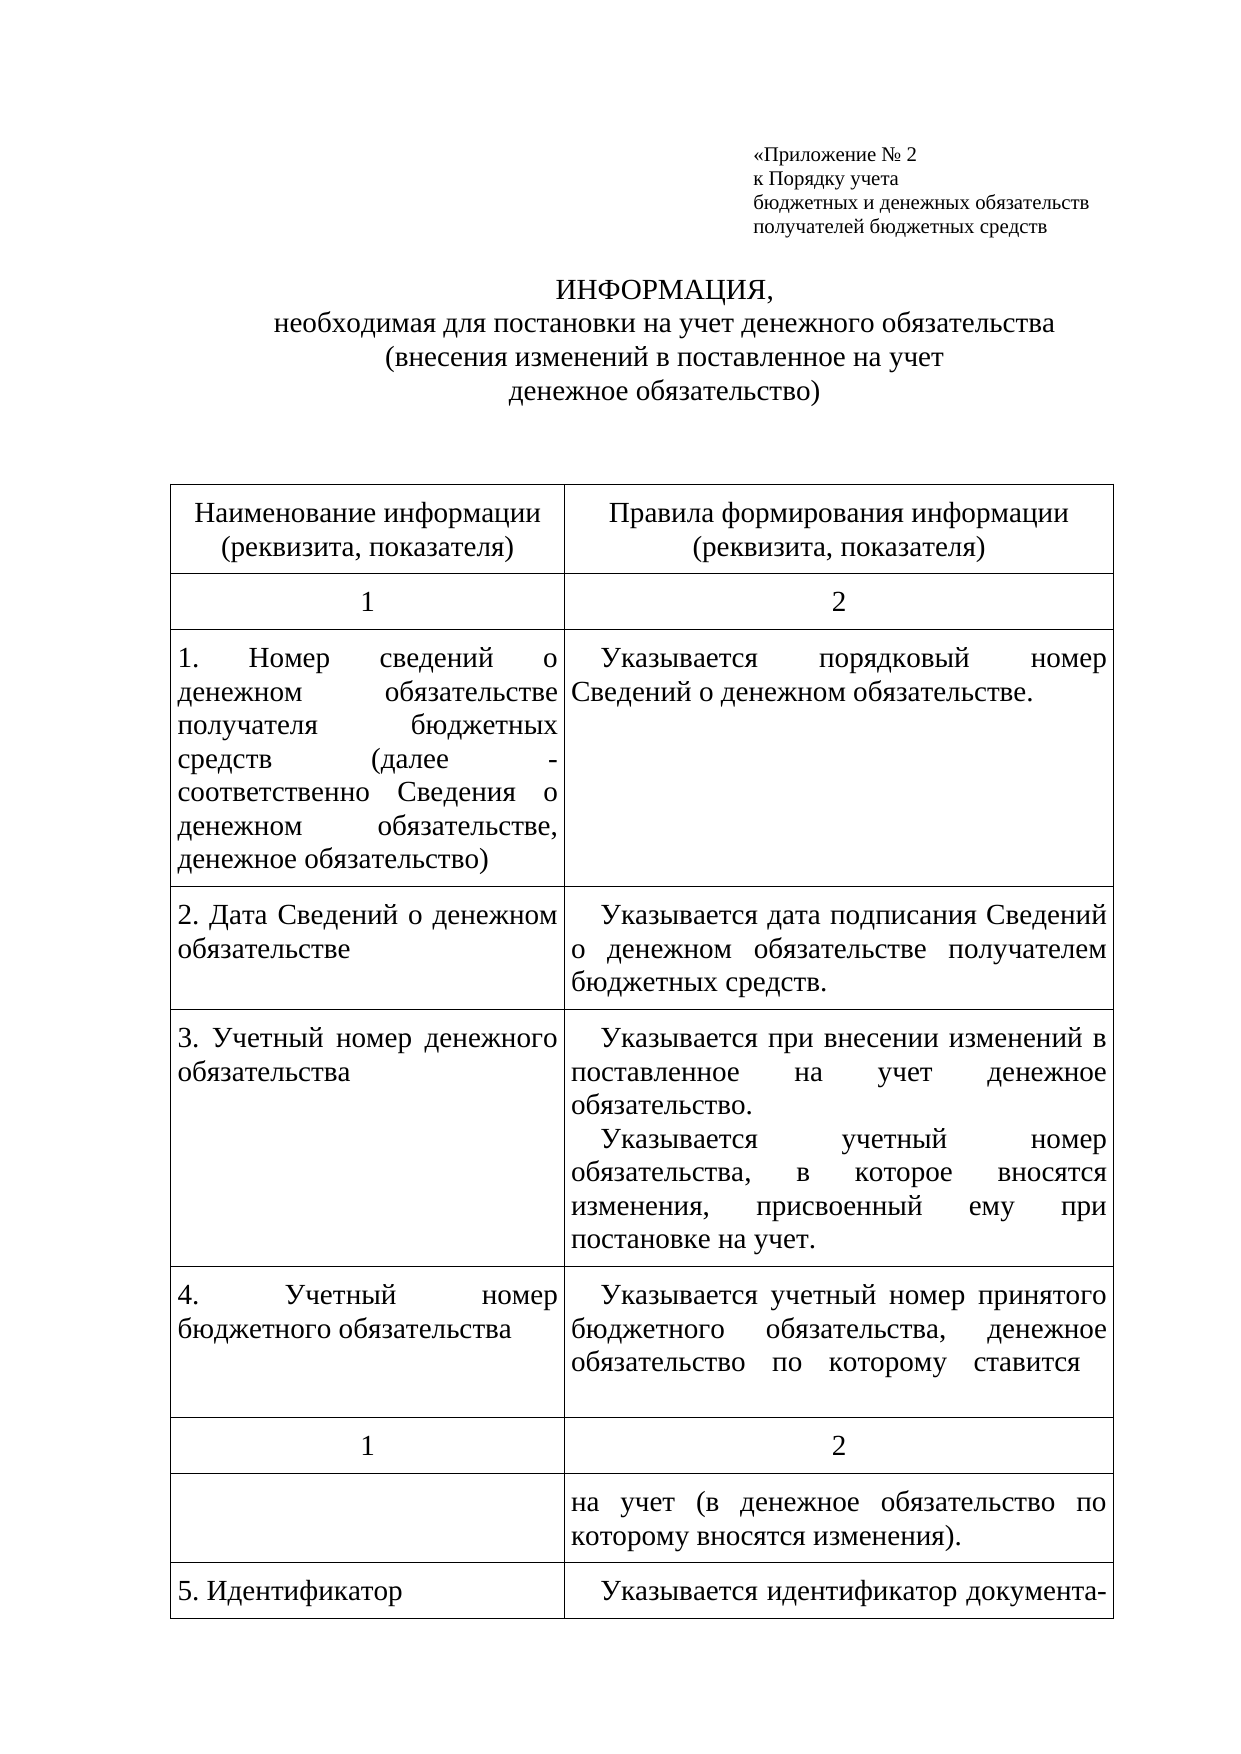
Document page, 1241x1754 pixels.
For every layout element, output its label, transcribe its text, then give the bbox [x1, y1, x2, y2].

text к Порядку учета [753, 166, 1152, 190]
text бюджетных и денежных обязательств [753, 190, 1152, 214]
table_cell Указывается дата подписания Сведений о денежном обязательстве получателем бюджетных средств. [565, 887, 1113, 1009]
table_cell Указывается учетный номер принятого бюджетного обязательства, денежное обязательство по которому ставится [565, 1267, 1113, 1417]
table_cell 2. Дата Сведений о денежном обязательстве [171, 887, 564, 1009]
title денежное обязательство) [177, 373, 1152, 406]
table_cell на учет (в денежное обязательство по которому вносятся изменения). [565, 1474, 1113, 1562]
table_header Наименование информации (реквизита, показателя) [171, 485, 564, 573]
table_cell Указывается порядковый номер Сведений о денежном обязательстве. [565, 630, 1113, 886]
table_cell [171, 1474, 564, 1562]
title ИНФОРМАЦИЯ, [177, 272, 1152, 306]
text получателей бюджетных средств [753, 214, 1152, 238]
table_cell 3. Учетный номер денежного обязательства [171, 1010, 564, 1266]
title (внесения изменений в поставленное на учет [177, 339, 1152, 373]
table_cell 2 [565, 574, 1113, 629]
table_cell 4. Учетный номер бюджетного обязательства [171, 1267, 564, 1417]
table_cell 5. Идентификатор [171, 1563, 564, 1618]
table_cell 1 [171, 1418, 564, 1472]
title необходимая для постановки на учет денежного обязательства [177, 306, 1152, 339]
table_cell Указывается при внесении изменений в поставленное на учет денежное обязательство. Указывается учетный номер обязательства, в которое вносятся изменения, присвоенный ему при постановке на учет. [565, 1010, 1113, 1266]
table_cell 1. Номер сведений о денежном обязательстве получателя бюджетных средств (далее - соответственно Сведения о денежном обязательстве, денежное обязательство) [171, 630, 564, 886]
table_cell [565, 1563, 1113, 1618]
text «Приложение № 2 [753, 142, 1152, 166]
table_header Правила формирования информации (реквизита, показателя) [565, 485, 1113, 573]
table_cell 1 [171, 574, 564, 629]
table_cell 2 [565, 1418, 1113, 1472]
